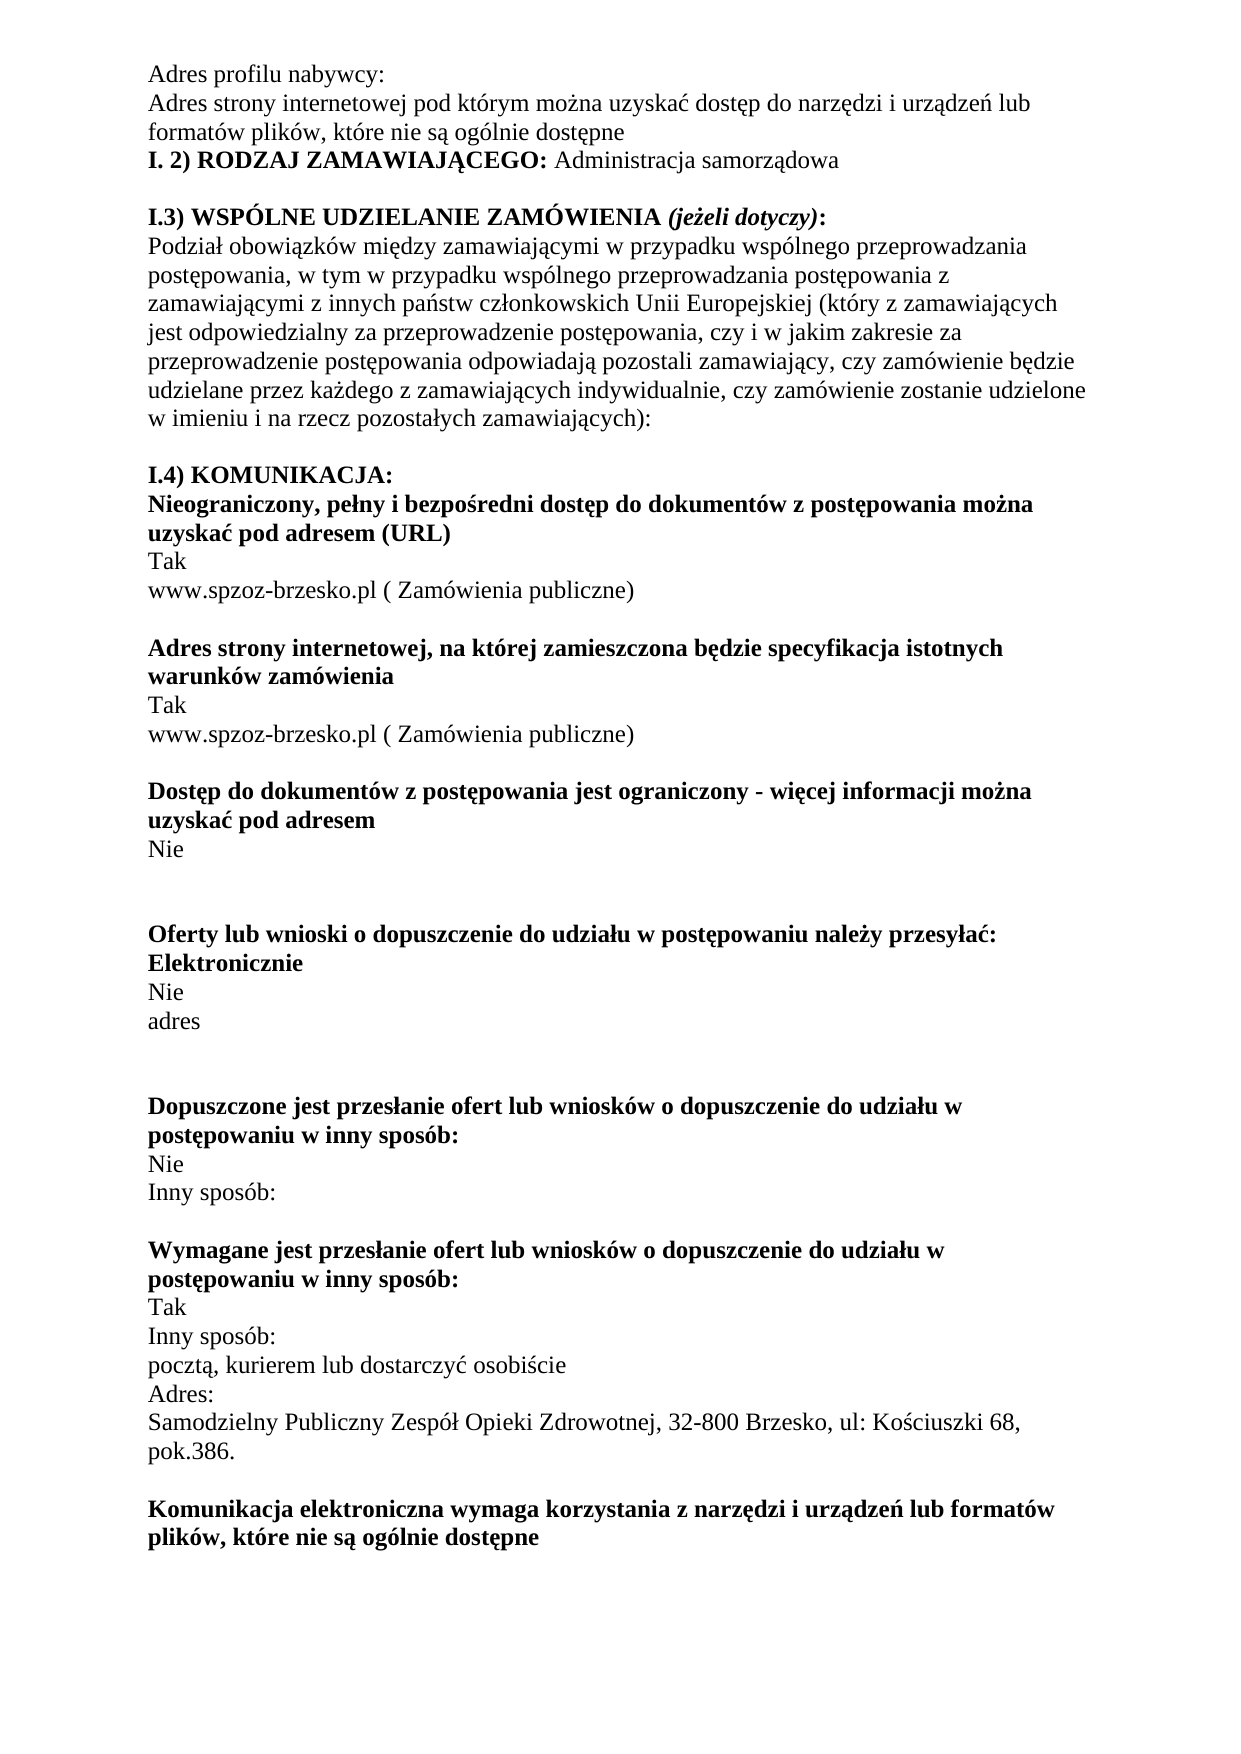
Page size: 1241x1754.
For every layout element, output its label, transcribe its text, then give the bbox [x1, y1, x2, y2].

text I.4) KOMUNIKACJA: Nieograniczony, pełny i bezpośredni dostęp do dokumentów z postępowania można uzyskać pod adresem (URL) [148, 460, 1093, 546]
text Tak www.spzoz-brzesko.pl ( Zamówienia publiczne) [148, 690, 1093, 748]
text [148, 59, 1093, 145]
text Nie [148, 834, 1093, 891]
text Tak www.spzoz-brzesko.pl ( Zamówienia publiczne) [148, 546, 1093, 604]
text Dopuszczone jest przesłanie ofert lub wniosków o dopuszczenie do udziału w postępowaniu w inny sposób: Nie Inny sposób: Wymagane jest przesłanie ofert lub wniosków o dopuszczenie do udziału w postępowaniu w inny sposób: Tak Inny sposób: pocztą, kurierem lub dostarczyć osobiście Adres: Samodzielny Publiczny Zespół Opieki Zdrowotnej, 32-800 Brzesko, ul: Kościuszki 68, pok.386. [148, 1091, 1093, 1465]
text Podział obowiązków między zamawiającymi w przypadku wspólnego przeprowadzania postępowania, w tym w przypadku wspólnego przeprowadzania postępowania z zamawiającymi z innych państw członkowskich Unii Europejskiej (który z zamawiających jest odpowiedzialny za przeprowadzenie postępowania, czy i w jakim zakresie za przeprowadzenie postępowania odpowiadają pozostali zamawiający, czy zamówienie będzie udzielane przez każdego z zamawiających indywidualnie, czy zamówienie zostanie udzielone w imieniu i na rzecz pozostałych zamawiających): [148, 231, 1093, 460]
text Nie adres [148, 977, 1093, 1062]
text Dostęp do dokumentów z postępowania jest ograniczony - więcej informacji można uzyskać pod adresem [148, 748, 1093, 834]
text Komunikacja elektroniczna wymaga korzystania z narzędzi i urządzeń lub formatów plików, które nie są ogólnie dostępne [148, 1465, 1093, 1551]
text Adres strony internetowej, na której zamieszczona będzie specyfikacja istotnych warunków zamówienia [148, 604, 1093, 690]
text I. 2) RODZAJ ZAMAWIAJĄCEGO: Administracja samorządowa [148, 145, 1093, 202]
text Oferty lub wnioski o dopuszczenie do udziału w postępowaniu należy przesyłać: Elektronicznie [148, 891, 1093, 977]
text I.3) WSPÓLNE UDZIELANIE ZAMÓWIENIA (jeżeli dotyczy): [148, 202, 1093, 231]
